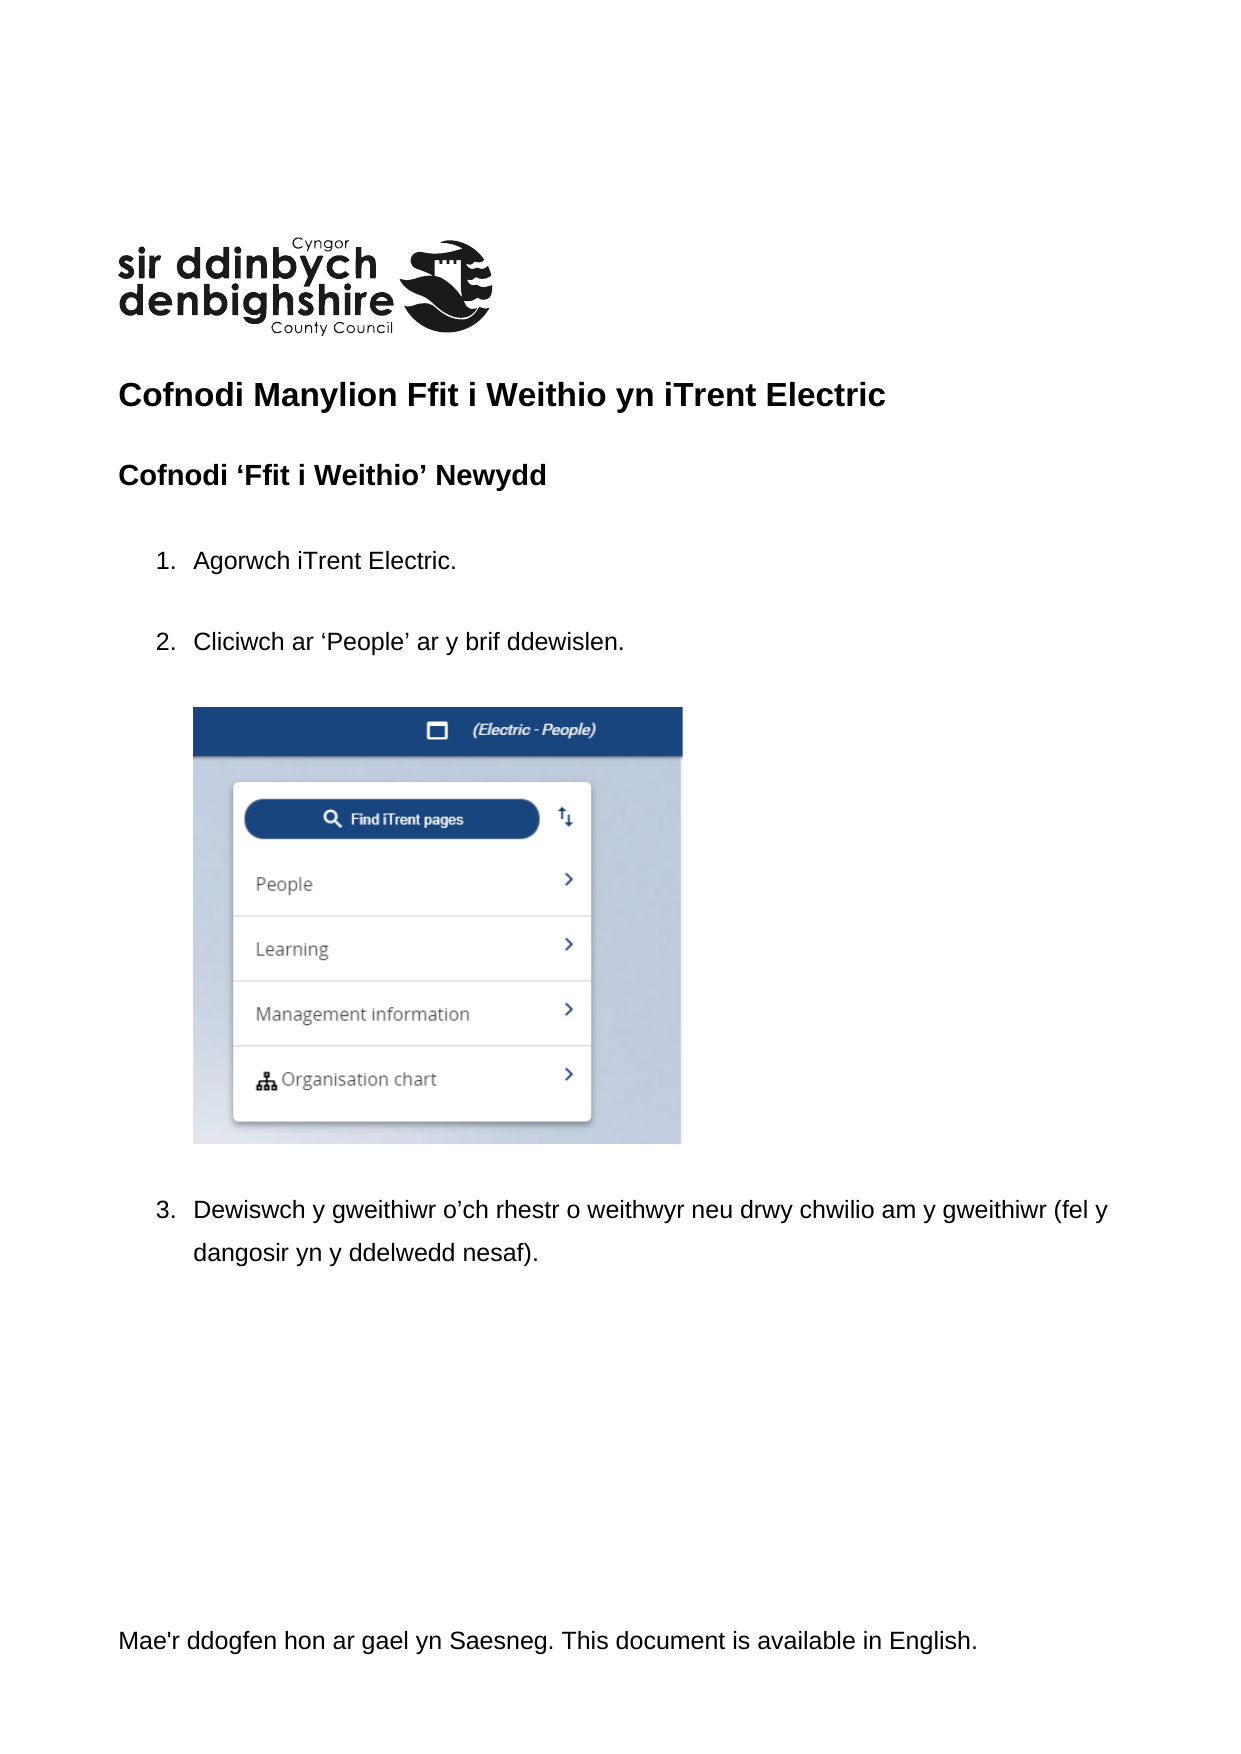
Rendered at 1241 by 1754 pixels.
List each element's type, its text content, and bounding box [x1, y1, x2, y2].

list Agorwch iTrent Electric. [156, 546, 1122, 575]
list Cliciwch ar ‘People’ ar y brif ddewislen. [156, 627, 1122, 655]
list Dewiswch y gweithiwr o’ch rhestr o weithwyr neu drwy chwilio am y gweithiwr (fel y dangosir yn y ddelwedd nesaf). [156, 1195, 1122, 1267]
subtitle Cofnodi Manylion Ffit i Weithio yn iTrent Electric [118, 376, 1122, 414]
picture [193, 707, 683, 1144]
subtitle Cofnodi ‘Ffit i Weithio’ Newydd [118, 458, 1122, 492]
